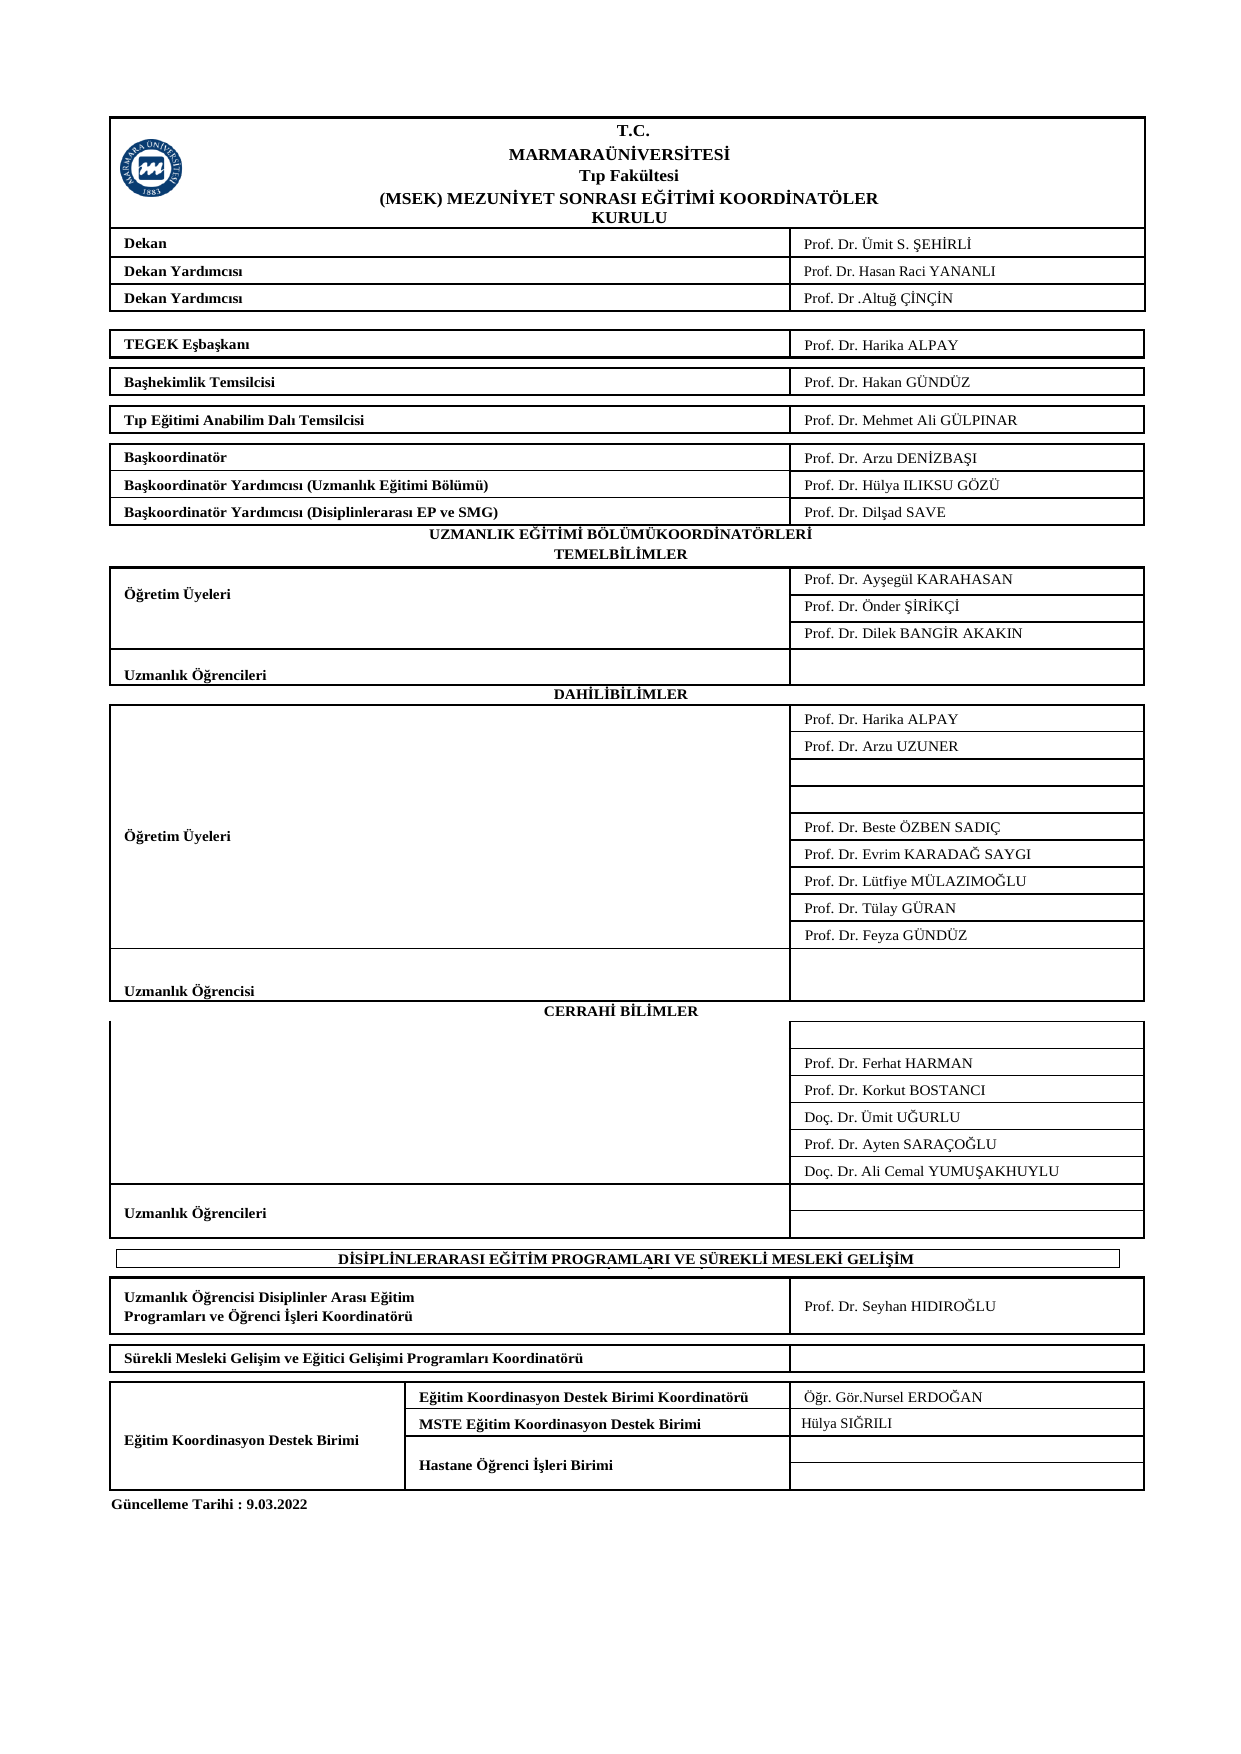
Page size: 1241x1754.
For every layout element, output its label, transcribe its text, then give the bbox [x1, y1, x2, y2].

table_header Öğretim Üyeleri [111, 706, 789, 947]
table_cell Prof. Dr. Korkut BOSTANCI [791, 1076, 1143, 1102]
text DAHİLİBİLİMLER [427, 686, 815, 702]
table_header Prof. Dr. Hakan GÜNDÜZ [791, 369, 1143, 394]
table_cell [791, 1463, 1143, 1489]
table_cell Prof. Dr. Ayten SARAÇOĞLU [791, 1130, 1143, 1156]
table_header Sürekli Mesleki Gelişim ve Eğitici Gelişimi Programları Koordinatörü [111, 1346, 789, 1371]
table_header Prof. Dr. Mehmet Ali GÜLPINAR [791, 407, 1143, 432]
text UZMANLIK EĞİTİMİ BÖLÜMÜKOORDİNATÖRLERİ TEMELBİLİMLER [427, 526, 815, 563]
table_cell Prof. Dr. Tülay GÜRAN [791, 895, 1143, 920]
table_cell Hastane Öğrenci İşleri Birimi [406, 1437, 789, 1489]
table_header T.C. MARMARAÜNİVERSİTESİ Tıp Fakültesi (MSEK) MEZUNİYET SONRASI EĞİTİMİ KOORDİNATÖLER KURULU [111, 119, 1144, 227]
table_header [791, 1022, 1143, 1048]
table_header [791, 1346, 1143, 1371]
table_header Prof. Dr. Harika ALPAY [791, 331, 1143, 356]
table_cell Başkoordinatör Yardımcısı (Uzmanlık Eğitimi Bölümü) [111, 471, 789, 497]
table_cell [791, 1185, 1143, 1210]
table_header Başkoordinatör [111, 445, 789, 469]
table_header TEGEK Eşbaşkanı [111, 331, 789, 356]
picture [120, 139, 186, 197]
text Güncelleme Tarihi : 9.03.2022 [111, 1496, 1146, 1513]
table_cell Prof. Dr. Lütfiye MÜLAZIMOĞLU [791, 868, 1143, 893]
table_cell Prof. Dr. Arzu UZUNER [791, 732, 1143, 758]
table_cell Prof. Dr .Altuğ ÇİNÇİN [791, 285, 1144, 310]
table_cell Başkoordinatör Yardımcısı (Disiplinlerarası EP ve SMG) [111, 498, 789, 524]
table_cell [791, 650, 1143, 683]
table_cell Prof. Dr. Feyza GÜNDÜZ [791, 922, 1143, 947]
table_header Prof. Dr. Ayşegül KARAHASAN [791, 569, 1143, 593]
table_cell MSTE Eğitim Koordinasyon Destek Birimi [406, 1409, 789, 1435]
table_cell Prof. Dr. Beste ÖZBEN SADIÇ [791, 814, 1143, 839]
table_cell Uzmanlık Öğrencileri [111, 650, 789, 683]
table_cell [791, 1211, 1143, 1237]
table_cell Uzmanlık Öğrencileri [111, 1185, 789, 1237]
table_header Prof. Dr. Arzu DENİZBAŞI [791, 445, 1143, 469]
table_cell Prof. Dr. Ümit S. ŞEHİRLİ [791, 229, 1144, 256]
table_header Prof. Dr. Harika ALPAY [791, 706, 1143, 731]
table_header Eğitim Koordinasyon Destek Birimi [111, 1383, 404, 1489]
table_cell Prof. Dr. Dilek BANGİR AKAKIN [791, 623, 1143, 648]
table_cell [791, 760, 1143, 785]
table_cell [791, 1437, 1143, 1462]
table_cell Dekan Yardımcısı [111, 285, 789, 310]
table_cell Doç. Dr. Ümit UĞURLU [791, 1103, 1143, 1129]
table_header Eğitim Koordinasyon Destek Birimi Koordinatörü [406, 1383, 789, 1408]
table_cell Prof. Dr. Hülya ILIKSU GÖZÜ [791, 472, 1143, 497]
table_cell Hülya SIĞRILI [791, 1409, 1143, 1435]
table_cell [791, 949, 1143, 1000]
table_header Başhekimlik Temsilcisi [111, 369, 789, 394]
text CERRAHİ BİLİMLER [427, 1002, 815, 1019]
table_cell Prof. Dr. Dilşad SAVE [791, 499, 1143, 524]
table_header Prof. Dr. Seyhan HIDIROĞLU [791, 1279, 1143, 1333]
table_cell Doç. Dr. Ali Cemal YUMUŞAKHUYLU [791, 1157, 1143, 1183]
table_cell Prof. Dr. Evrim KARADAĞ SAYGI [791, 841, 1143, 866]
table_cell Prof. Dr. Hasan Raci YANANLI [791, 258, 1144, 283]
table_cell [791, 787, 1143, 812]
table_cell Prof. Dr. Önder ŞİRİKÇİ [791, 596, 1143, 621]
table_header [111, 1021, 789, 1183]
table_cell Dekan Yardımcısı [111, 258, 789, 283]
table_header Öğretim Üyeleri [111, 569, 789, 648]
table_header Öğr. Gör.Nursel ERDOĞAN [791, 1383, 1143, 1408]
table_header Tıp Eğitimi Anabilim Dalı Temsilcisi [111, 407, 789, 432]
table_cell Prof. Dr. Ferhat HARMAN [791, 1049, 1143, 1075]
table_header Uzmanlık Öğrencisi Disiplinler Arası Eğitim Programları ve Öğrenci İşleri Koordinatörü [111, 1279, 789, 1333]
table_cell Uzmanlık Öğrencisi [111, 949, 789, 1000]
table_cell Dekan [111, 229, 789, 256]
